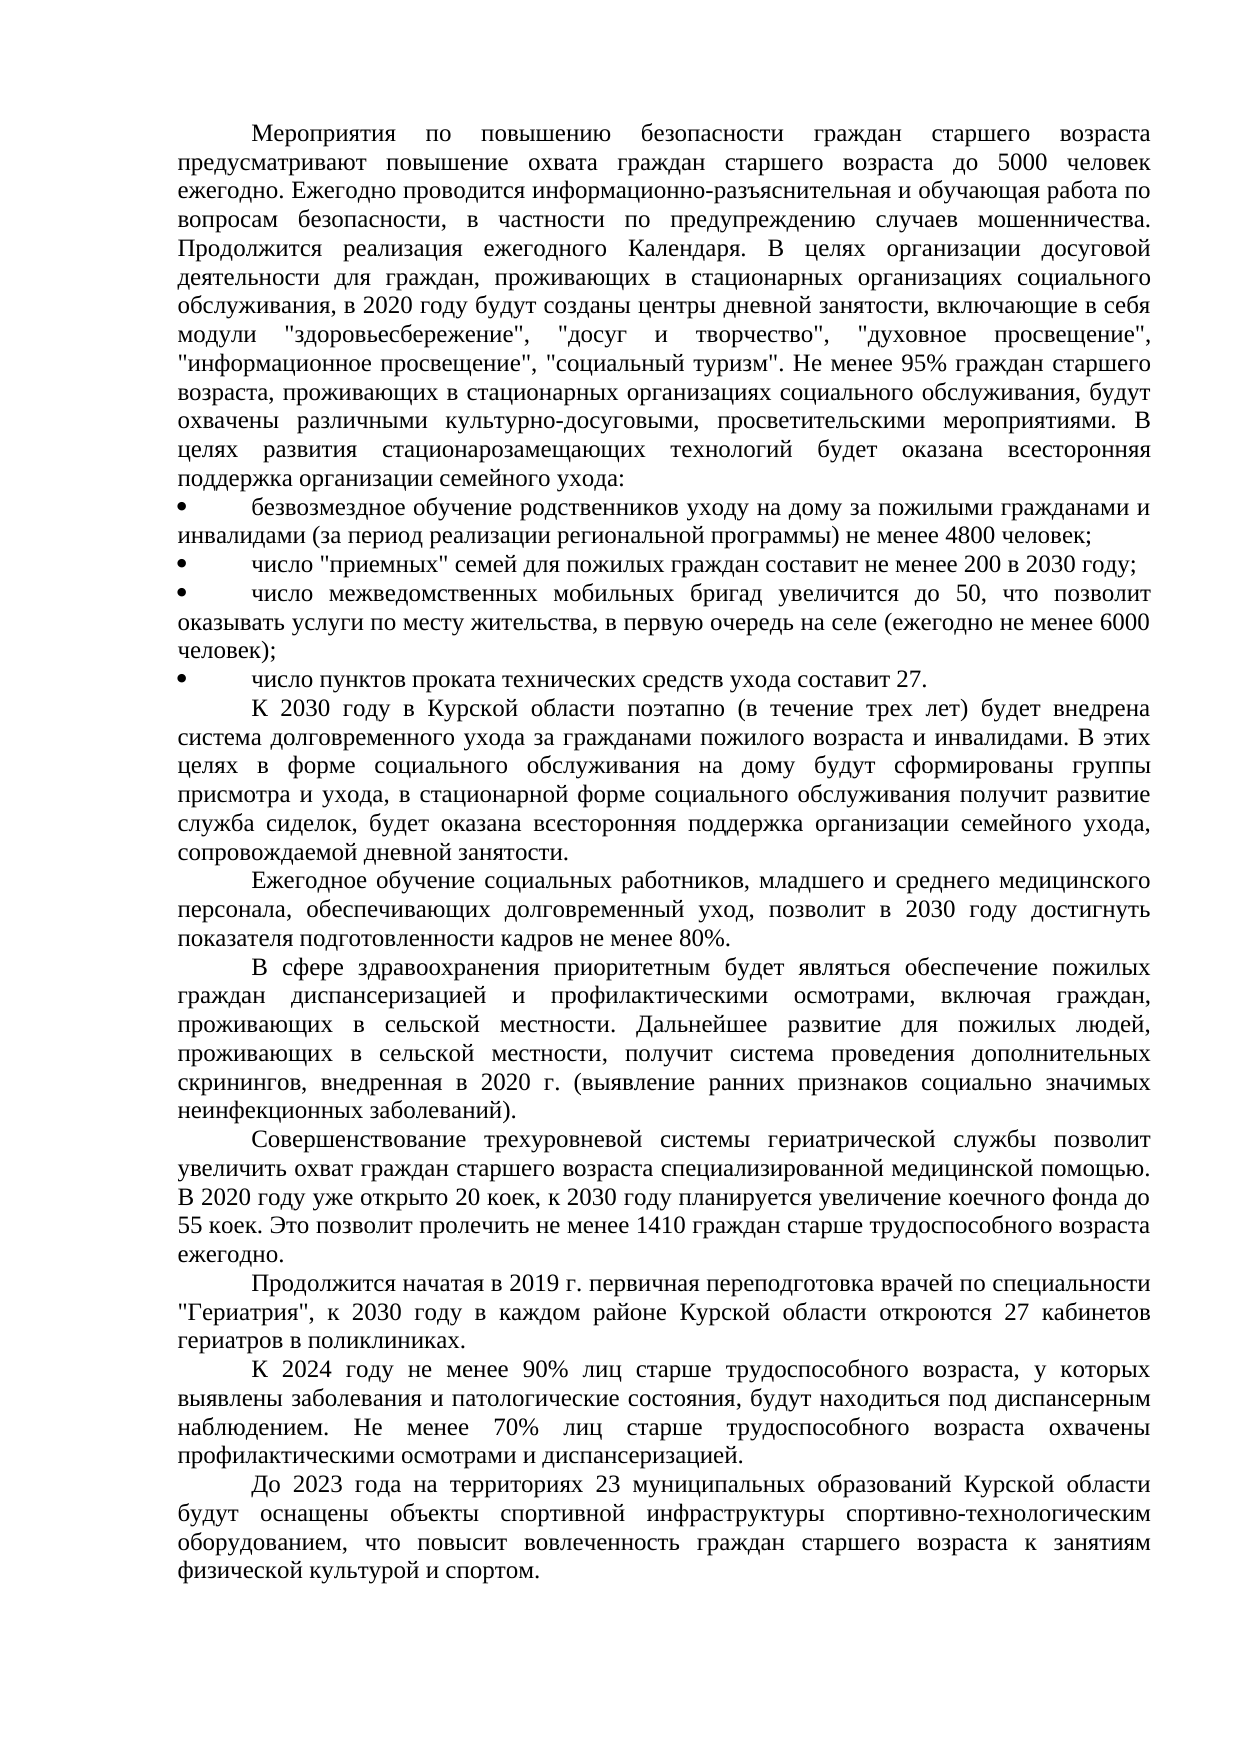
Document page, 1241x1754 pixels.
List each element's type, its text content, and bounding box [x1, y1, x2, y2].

text Совершенствование трехуровневой системы гериатрической службы позволит увеличить охват граждан старшего возраста специализированной медицинской помощью. В 2020 году уже открыто 20 коек, к 2030 году планируется увеличение коечного фонда до 55 коек. Это позволит пролечить не менее 1410 граждан старше трудоспособного возраста ежегодно. [177, 1124, 1152, 1268]
list число "приемных" семей для пожилых граждан составит не менее 200 в 2030 году; [177, 549, 1152, 578]
text Мероприятия по повышению безопасности граждан старшего возраста предусматривают повышение охвата граждан старшего возраста до 5000 человек ежегодно. Ежегодно проводится информационно-разъяснительная и обучающая работа по вопросам безопасности, в частности по предупреждению случаев мошенничества. Продолжится реализация ежегодного Календаря. В целях организации досуговой деятельности для граждан, проживающих в стационарных организациях социального обслуживания, в 2020 году будут созданы центры дневной занятости, включающие в себя модули "здоровьесбережение", "досуг и творчество", "духовное просвещение", "информационное просвещение", "социальный туризм". Не менее 95% граждан старшего возраста, проживающих в стационарных организациях социального обслуживания, будут охвачены различными культурно-досуговыми, просветительскими мероприятиями. В целях развития стационарозамещающих технологий будет оказана всесторонняя поддержка организации семейного ухода: [177, 118, 1152, 492]
text До 2023 года на территориях 23 муниципальных образований Курской области будут оснащены объекты спортивной инфраструктуры спортивно-технологическим оборудованием, что повысит вовлеченность граждан старшего возраста к занятиям физической культурой и спортом. [177, 1469, 1152, 1584]
text В сфере здравоохранения приоритетным будет являться обеспечение пожилых граждан диспансеризацией и профилактическими осмотрами, включая граждан, проживающих в сельской местности. Дальнейшее развитие для пожилых людей, проживающих в сельской местности, получит система проведения дополнительных скринингов, внедренная в 2020 г. (выявление ранних признаков социально значимых неинфекционных заболеваний). [177, 952, 1152, 1124]
list число межведомственных мобильных бригад увеличится до 50, что позволит оказывать услуги по месту жительства, в первую очередь на селе (ежегодно не менее 6000 человек); [177, 578, 1152, 664]
text К 2024 году не менее 90% лиц старше трудоспособного возраста, у которых выявлены заболевания и патологические состояния, будут находиться под диспансерным наблюдением. Не менее 70% лиц старше трудоспособного возраста охвачены профилактическими осмотрами и диспансеризацией. [177, 1354, 1152, 1469]
text К 2030 году в Курской области поэтапно (в течение трех лет) будет внедрена система долговременного ухода за гражданами пожилого возраста и инвалидами. В этих целях в форме социального обслуживания на дому будут сформированы группы присмотра и ухода, в стационарной форме социального обслуживания получит развитие служба сиделок, будет оказана всесторонняя поддержка организации семейного ухода, сопровождаемой дневной занятости. [177, 693, 1152, 866]
text Ежегодное обучение социальных работников, младшего и среднего медицинского персонала, обеспечивающих долговременный уход, позволит в 2030 году достигнуть показателя подготовленности кадров не менее 80%. [177, 866, 1152, 952]
list безвозмездное обучение родственников уходу на дому за пожилыми гражданами и инвалидами (за период реализации региональной программы) не менее 4800 человек; [177, 492, 1152, 549]
text Продолжится начатая в 2019 г. первичная переподготовка врачей по специальности "Гериатрия", к 2030 году в каждом районе Курской области откроются 27 кабинетов гериатров в поликлиниках. [177, 1268, 1152, 1354]
list число пунктов проката технических средств ухода составит 27. [177, 664, 1152, 693]
